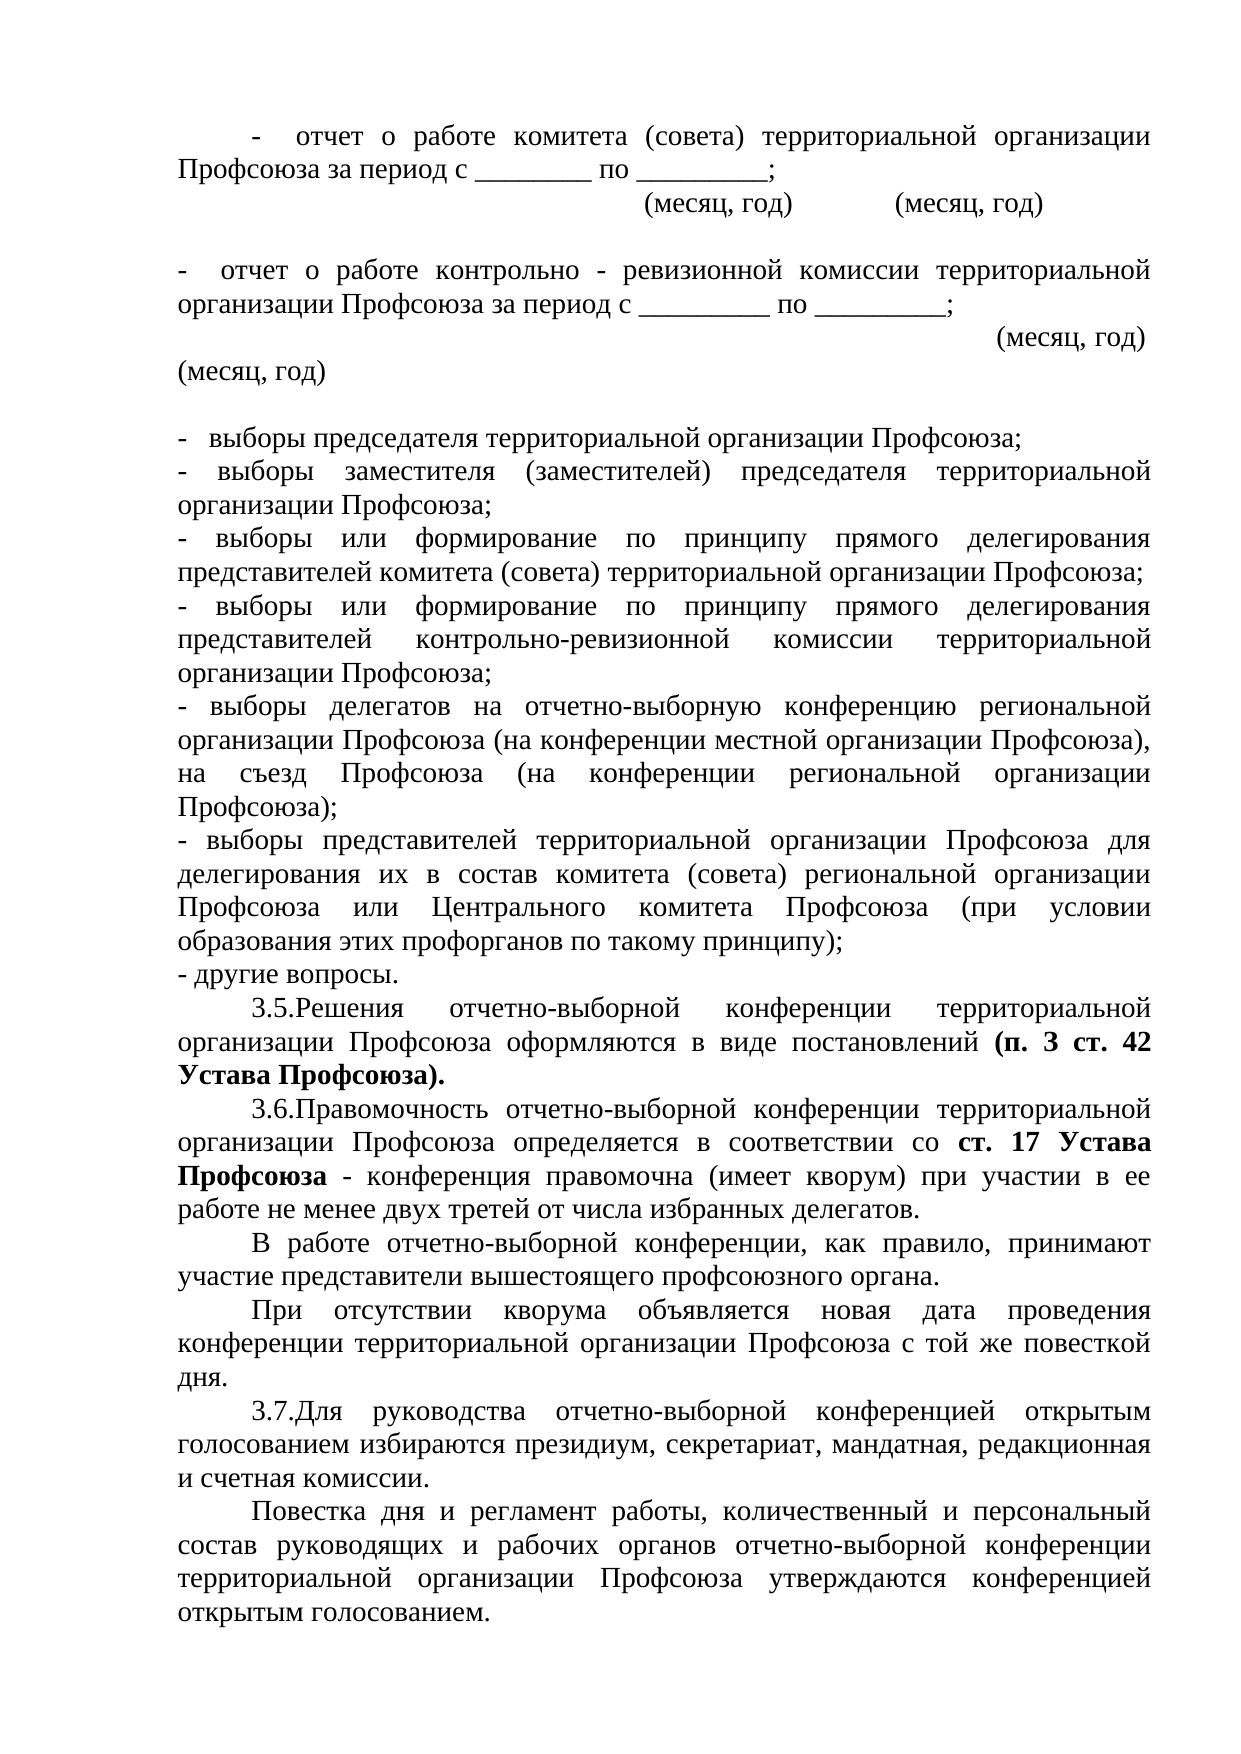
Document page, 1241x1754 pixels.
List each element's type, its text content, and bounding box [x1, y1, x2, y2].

text - выборы или формирование по принципу прямого делегирования представителей контрольно-ревизионной комиссии территориальной организации Профсоюза; [177, 588, 1152, 688]
text Повестка дня и регламент работы, количественный и персональный состав руководящих и рабочих органов отчетно-выборной конференции территориальной организации Профсоюза утверждаются конференцией открытым голосованием. [177, 1493, 1152, 1627]
text - выборы или формирование по принципу прямого делегирования представителей комитета (совета) территориальной организации Профсоюза; [177, 521, 1152, 588]
text - отчет о работе контрольно - ревизионной комиссии территориальной организации Профсоюза за период с _________ по _________; [177, 252, 1152, 319]
text В работе отчетно-выборной конференции, как правило, принимают участие представители вышестоящего профсоюзного органа. [177, 1225, 1152, 1292]
text - выборы заместителя (заместителей) председателя территориальной организации Профсоюза; [177, 453, 1152, 521]
text При отсутствии кворума объявляется новая дата проведения конференции территориальной организации Профсоюза с той же повесткой дня. [177, 1292, 1152, 1393]
text - выборы делегатов на отчетно-выборную конференцию региональной организации Профсоюза (на конференции местной организации Профсоюза), на съезд Профсоюза (на конференции региональной организации Профсоюза); [177, 688, 1152, 822]
text - отчет о работе комитета (совета) территориальной организации Профсоюза за период с ________ по _________; [177, 118, 1152, 185]
text (месяц, год) (месяц, год) [177, 319, 1152, 386]
text - другие вопросы. [177, 957, 1152, 990]
text 3.7.Для руководства отчетно-выборной конференцией открытым голосованием избираются президиум, секретариат, мандатная, редакционная и счетная комиссии. [177, 1393, 1152, 1493]
text - выборы председателя территориальной организации Профсоюза; [177, 420, 1152, 453]
text 3.6.Правомочность отчетно-выборной конференции территориальной организации Профсоюза определяется в соответствии со ст. 17 Устава Профсоюза - конференция правомочна (имеет кворум) при участии в ее работе не менее двух третей от числа избранных делегатов. [177, 1091, 1152, 1225]
text 3.5.Решения отчетно-выборной конференции территориальной организации Профсоюза оформляются в виде постановлений (п. З ст. 42 Устава Профсоюза). [177, 990, 1152, 1091]
text (месяц, год) (месяц, год) [177, 185, 1152, 219]
text - выборы представителей территориальной организации Профсоюза для делегирования их в состав комитета (совета) региональной организации Профсоюза или Центрального комитета Профсоюза (при условии образования этих профорганов по такому принципу); [177, 822, 1152, 957]
